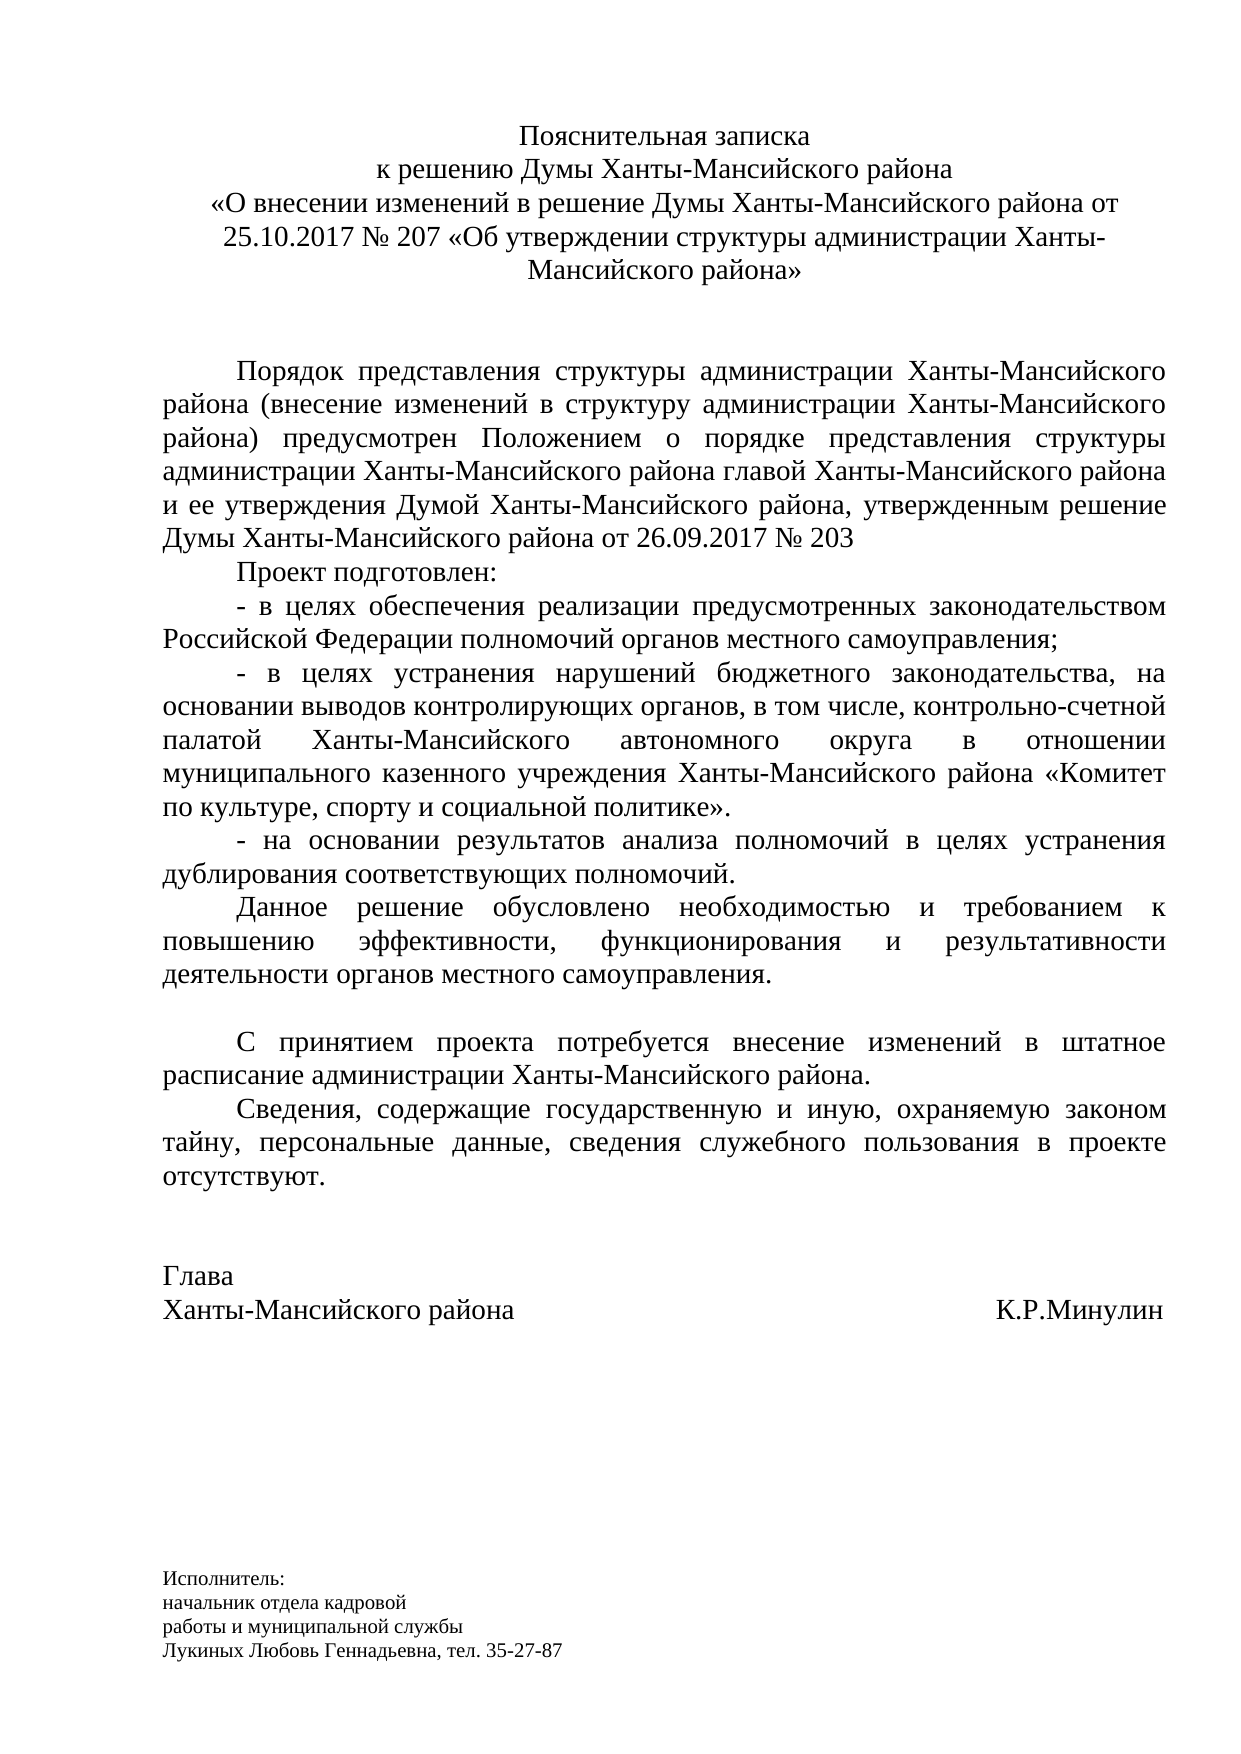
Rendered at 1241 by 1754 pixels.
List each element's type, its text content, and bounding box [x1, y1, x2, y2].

text - в целях обеспечения реализации предусмотренных законодательством Российской Федерации полномочий органов местного самоуправления; [162, 588, 1167, 655]
text С принятием проекта потребуется внесение изменений в штатное расписание администрации Ханты-Мансийского района. [162, 1024, 1167, 1091]
text - на основании результатов анализа полномочий в целях устранения дублирования соответствующих полномочий. [162, 822, 1167, 889]
text Данное решение обусловлено необходимостью и требованием к повышению эффективности, функционирования и результативности деятельности органов местного самоуправления. [162, 889, 1167, 990]
text начальник отдела кадровой [162, 1590, 1167, 1614]
text Сведения, содержащие государственную и иную, охраняемую законом тайну, персональные данные, сведения служебного пользования в проекте отсутствуют. [162, 1091, 1167, 1191]
text Порядок представления структуры администрации Ханты-Мансийского района (внесение изменений в структуру администрации Ханты-Мансийского района) предусмотрен Положением о порядке представления структуры администрации Ханты-Мансийского района главой Ханты-Мансийского района и ее утверждения Думой Ханты-Мансийского района, утвержденным решение Думы Ханты-Мансийского района от 26.09.2017 № 203 [162, 353, 1167, 554]
text Исполнитель: [162, 1566, 1167, 1590]
text - в целях устранения нарушений бюджетного законодательства, на основании выводов контролирующих органов, в том числе, контрольно-счетной палатой Ханты-Мансийского автономного округа в отношении муниципального казенного учреждения Ханты-Мансийского района «Комитет по культуре, спорту и социальной политике». [162, 655, 1167, 822]
text Проект подготовлен: [162, 554, 1167, 588]
text «О внесении изменений в решение Думы Ханты-Мансийского района от 25.10.2017 № 207 «Об утверждении структуры администрации Ханты-Мансийского района» [162, 185, 1167, 286]
text Пояснительная записка [162, 118, 1167, 152]
text Лукиных Любовь Геннадьевна, тел. 35-27-87 [162, 1638, 1167, 1662]
text Глава [162, 1258, 1167, 1292]
text работы и муниципальной службы [162, 1614, 1167, 1638]
text Ханты-Мансийского района К.Р.Минулин [162, 1292, 1167, 1326]
text к решению Думы Ханты-Мансийского района [162, 152, 1167, 185]
